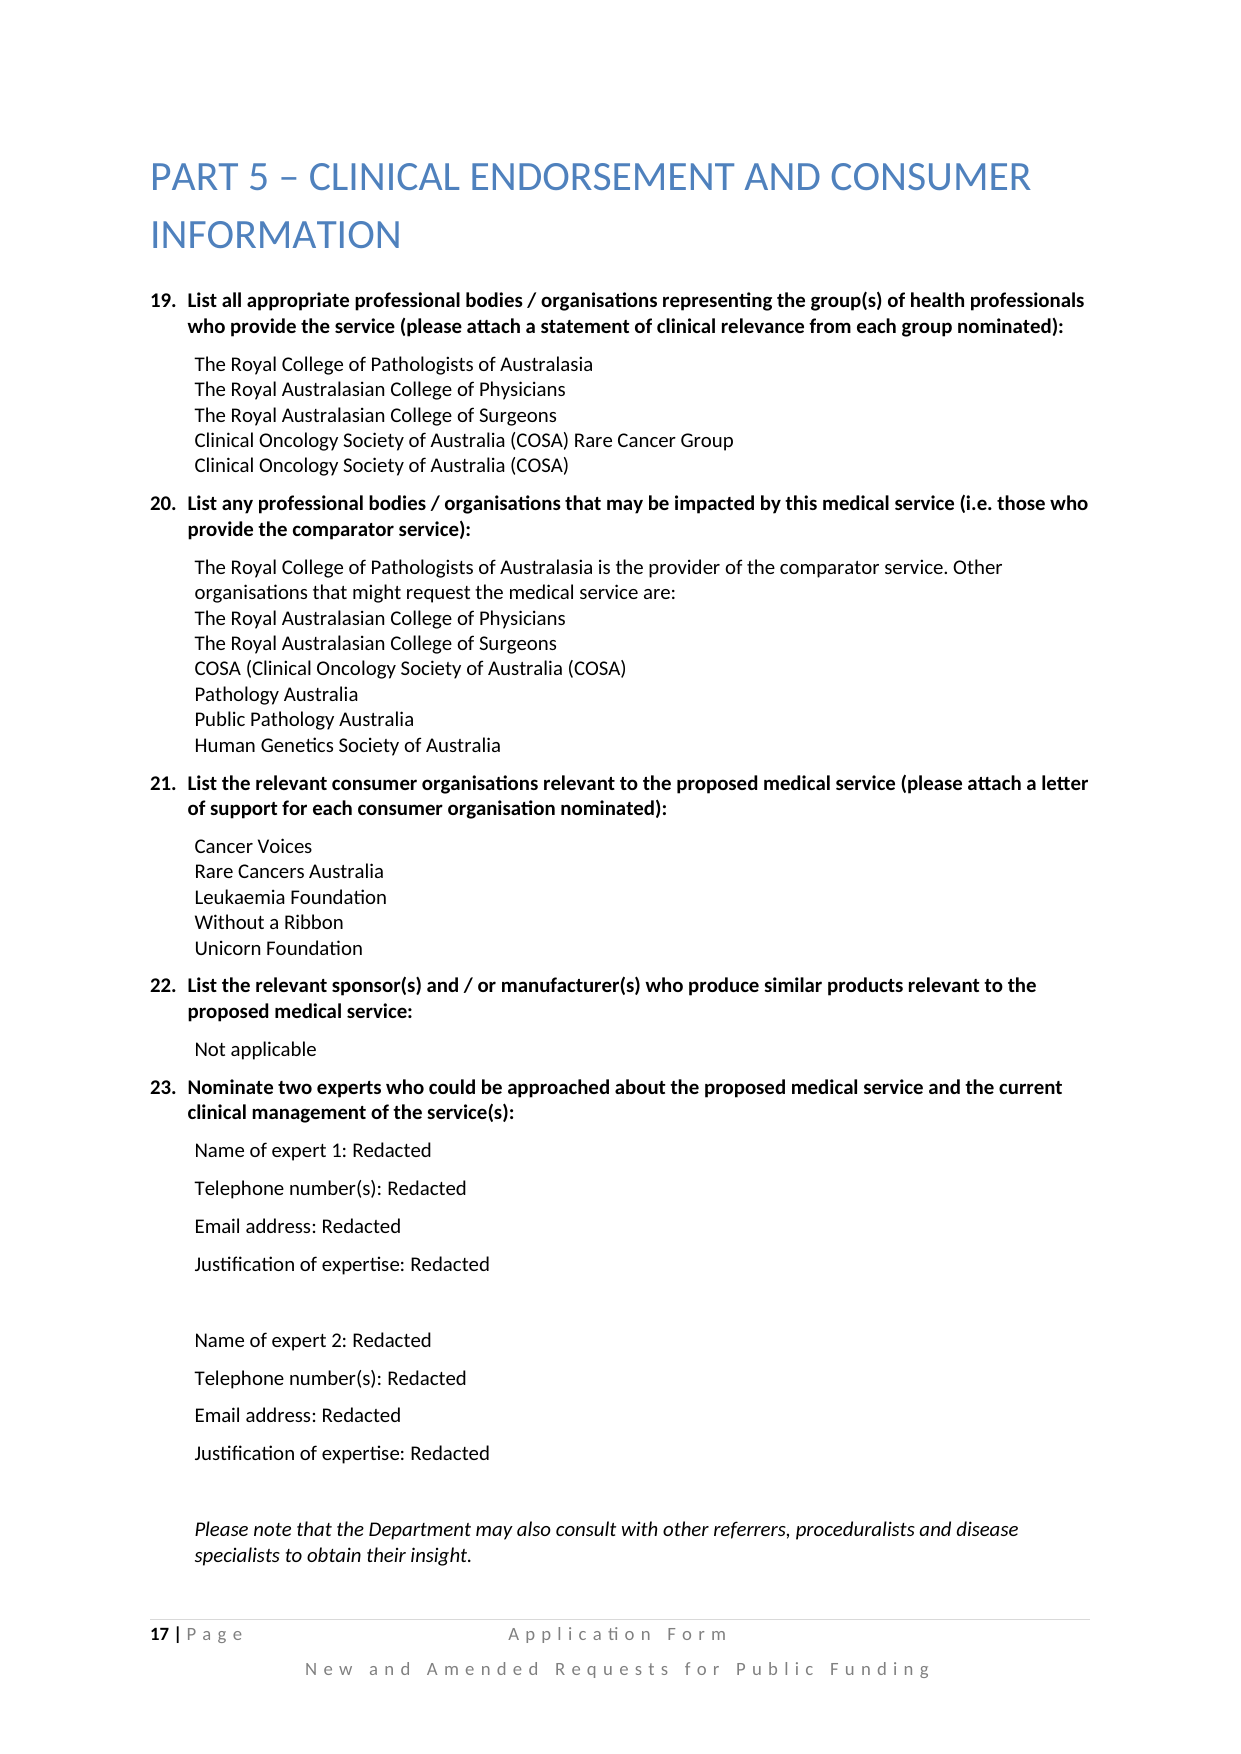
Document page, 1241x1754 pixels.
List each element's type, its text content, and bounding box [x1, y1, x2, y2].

subtitle List any professional bodies / organisations that may be impacted by this medical service (i.e. those who provide the comparator service): [150, 491, 1090, 541]
text Cancer Voices [194, 833, 1090, 858]
subtitle List the relevant consumer organisations relevant to the proposed medical service (please attach a letter of support for each consumer organisation nominated): [150, 770, 1090, 821]
text The Royal College of Pathologists of Australasia is the provider of the comparator service. Other organisations that might request the medical service are: [150, 554, 1090, 605]
text Please note that the Department may also consult with other referrers, proceduralists and disease specialists to obtain their insight. [194, 1516, 1090, 1567]
subtitle List the relevant sponsor(s) and / or manufacturer(s) who produce similar products relevant to the proposed medical service: [150, 973, 1090, 1023]
text Rare Cancers Australia [194, 858, 1090, 884]
text Name of expert 1: Redacted [194, 1137, 1090, 1163]
text The Royal Australasian College of Physicians [150, 605, 1090, 630]
text The Royal Australasian College of Physicians [194, 376, 1090, 402]
text Justification of expertise: Redacted [194, 1251, 1090, 1276]
text Email address: Redacted [194, 1403, 1090, 1428]
text Telephone number(s): Redacted [194, 1175, 1090, 1201]
text Clinical Oncology Society of Australia (COSA) Rare Cancer Group [194, 427, 1090, 453]
text Telephone number(s): Redacted [194, 1365, 1090, 1390]
subtitle Nominate two experts who could be approached about the proposed medical service and the current clinical management of the service(s): [150, 1074, 1090, 1125]
text Human Genetics Society of Australia [194, 732, 1090, 757]
text Public Pathology Australia [150, 706, 1090, 732]
text COSA (Clinical Oncology Society of Australia (COSA) [150, 656, 1090, 681]
text Pathology Australia [150, 681, 1090, 706]
text The Royal Australasian College of Surgeons [194, 402, 1090, 427]
text Without a Ribbon [194, 909, 1090, 935]
text Justification of expertise: Redacted [194, 1441, 1090, 1466]
subtitle PART 5 – CLINICAL ENDORSEMENT AND CONSUMER INFORMATION [150, 150, 1090, 259]
text The Royal Australasian College of Surgeons [150, 630, 1090, 656]
text The Royal College of Pathologists of Australasia [194, 351, 1090, 376]
text Not applicable [194, 1036, 1090, 1061]
text Email address: Redacted [194, 1213, 1090, 1238]
subtitle List all appropriate professional bodies / organisations representing the group(s) of health professionals who provide the service (please attach a statement of clinical relevance from each group nominated): [150, 288, 1090, 338]
text Name of expert 2: Redacted [194, 1327, 1090, 1352]
text Clinical Oncology Society of Australia (COSA) [194, 453, 1090, 478]
text Leukaemia Foundation [194, 884, 1090, 909]
text Unicorn Foundation [194, 935, 1090, 960]
